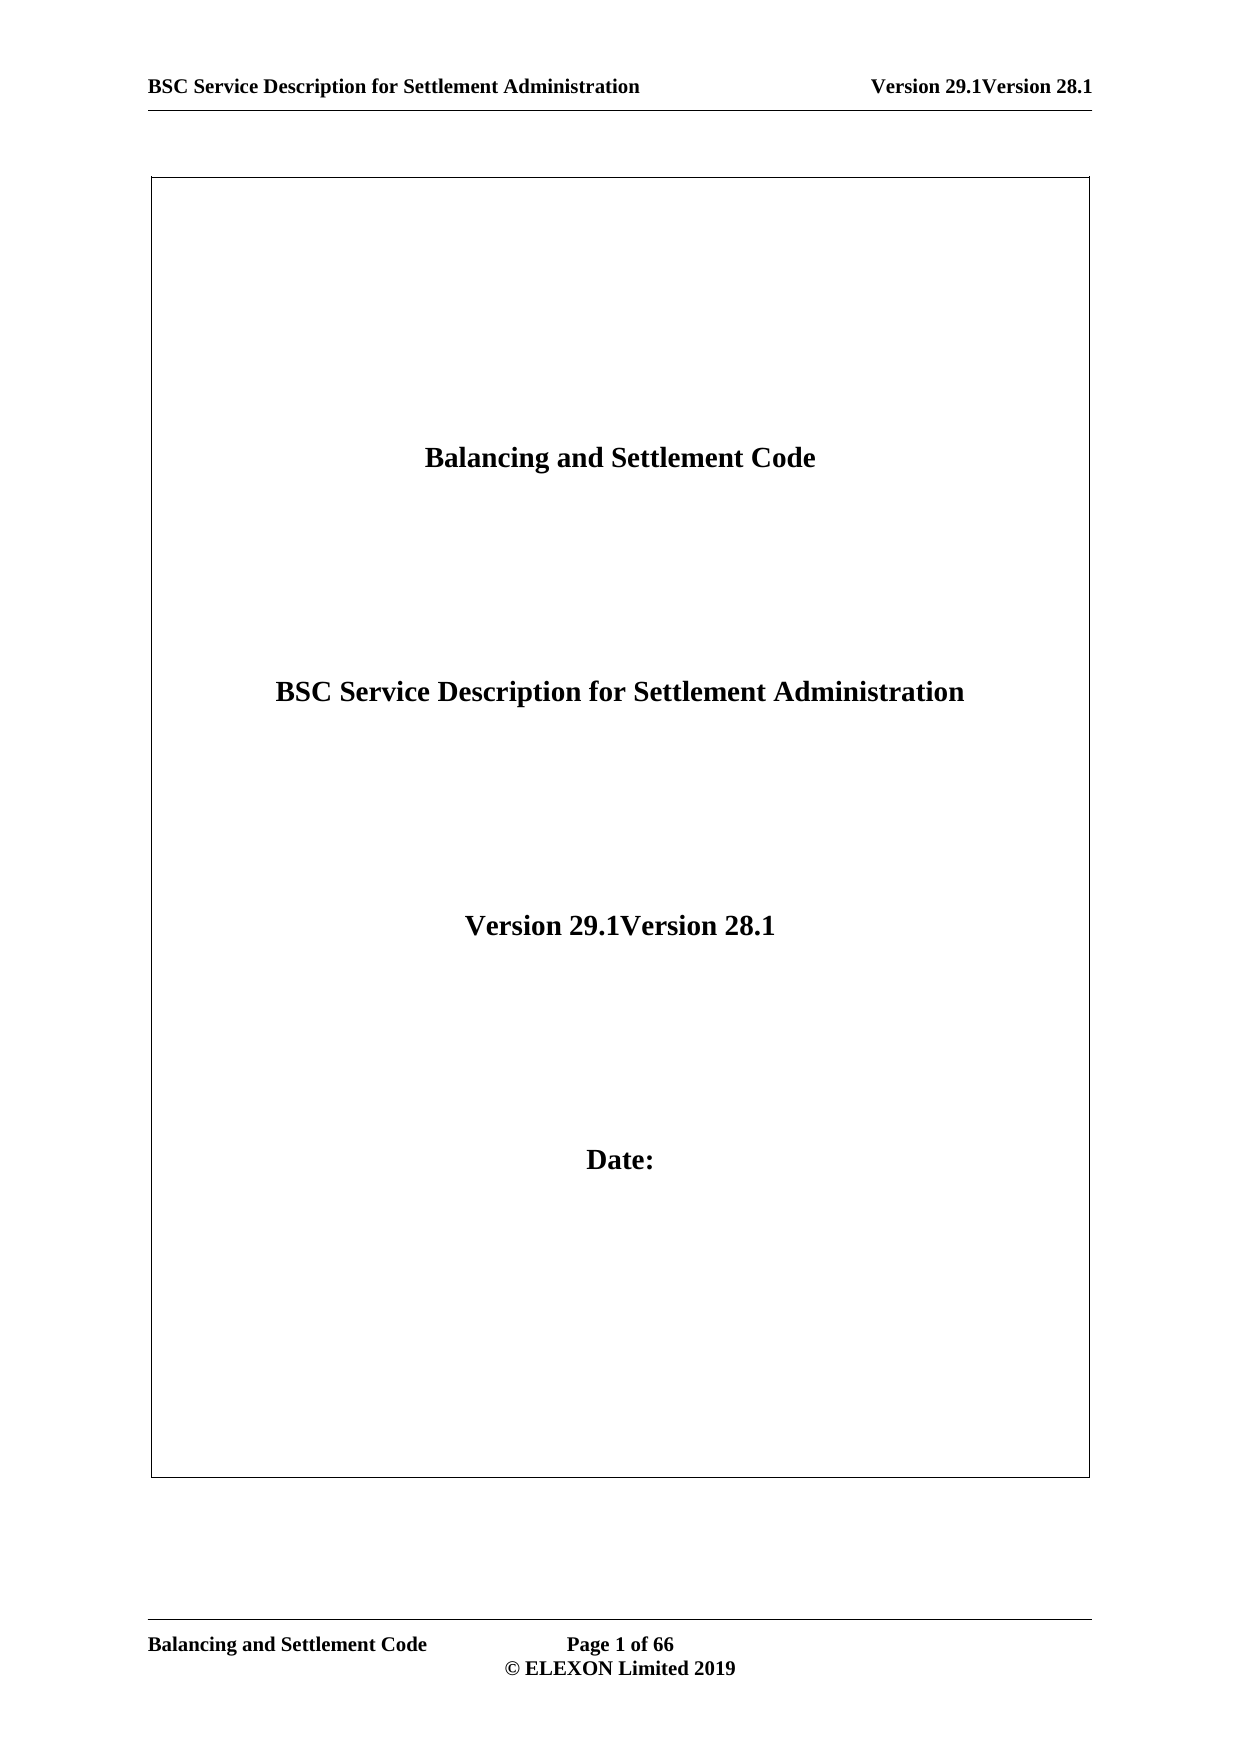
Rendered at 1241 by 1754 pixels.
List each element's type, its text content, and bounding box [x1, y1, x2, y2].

table_header Balancing and Settlement Code BSC Service Description for Settlement Administration Date: [152, 178, 1089, 1477]
